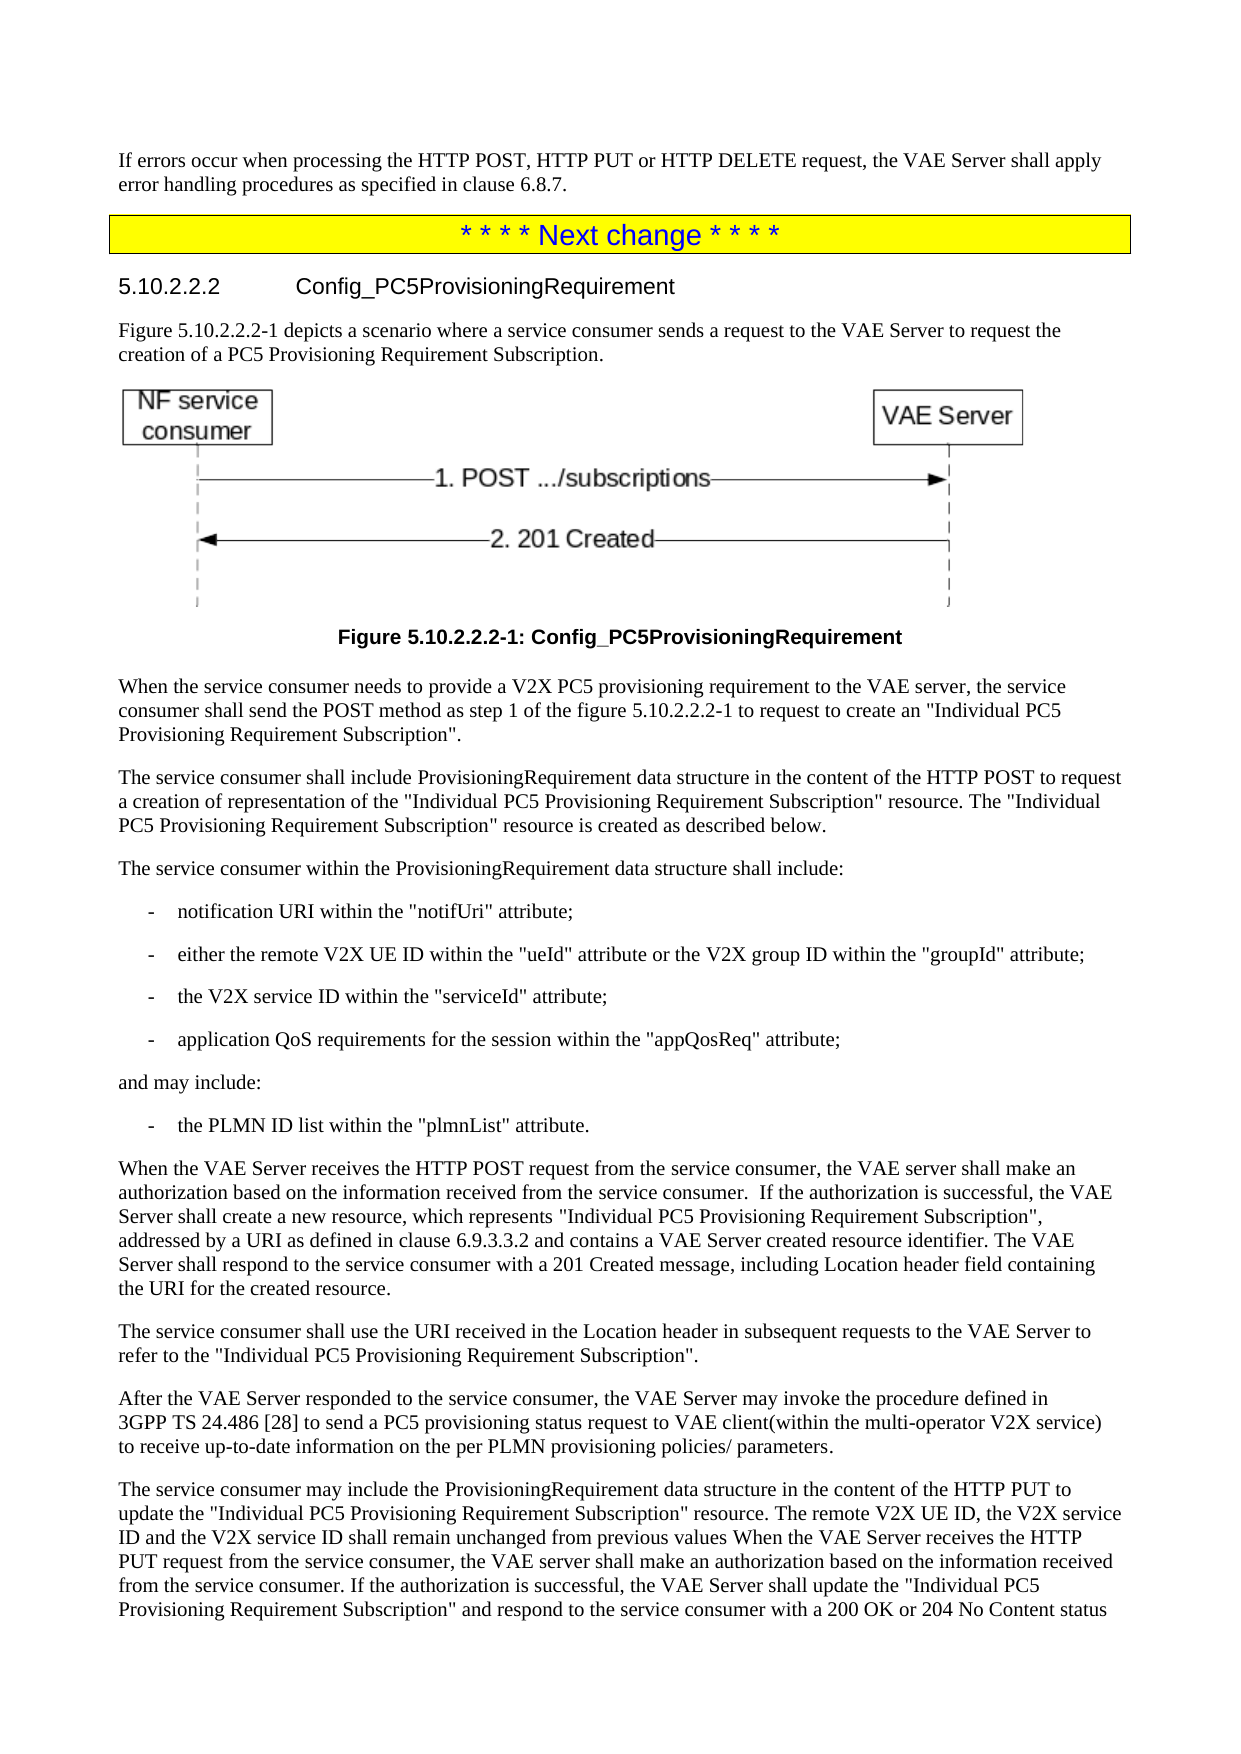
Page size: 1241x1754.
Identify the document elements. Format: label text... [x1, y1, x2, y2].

text - the V2X service ID within the "serviceId" attribute; [148, 984, 1122, 1008]
text * * * * Next change * * * * [110, 216, 1130, 253]
text Figure 5.10.2.2.2-1: Config_PC5ProvisioningRequirement [118, 625, 1122, 649]
text - notification URI within the "notifUri" attribute; [148, 899, 1122, 923]
text The service consumer within the ProvisioningRequirement data structure shall include: [118, 856, 1122, 880]
text - the PLMN ID list within the "plmnList" attribute. [148, 1113, 1122, 1137]
text The service consumer shall include ProvisioningRequirement data structure in the content of the HTTP POST to request a creation of representation of the "Individual PC5 Provisioning Requirement Subscription" resource. The "Individual PC5 Provisioning Requirement Subscription" resource is created as described below. [118, 765, 1122, 837]
text After the VAE Server responded to the service consumer, the VAE Server may invoke the procedure defined in 3GPP TS 24.486 [28] to send a PC5 provisioning status request to VAE client(within the multi-operator V2X service) to receive up-to-date information on the per PLMN provisioning policies/ parameters. [118, 1386, 1122, 1458]
text - application QoS requirements for the session within the "appQosReq" attribute; [148, 1027, 1122, 1051]
text Figure 5.10.2.2.2-1 depicts a scenario where a service consumer sends a request to the VAE Server to request the creation of a PC5 Provisioning Requirement Subscription. [118, 318, 1122, 366]
text - either the remote V2X UE ID within the "ueId" attribute or the V2X group ID within the "groupId" attribute; [148, 942, 1122, 966]
text When the VAE Server receives the HTTP POST request from the service consumer, the VAE server shall make an authorization based on the information received from the service consumer. If the authorization is successful, the VAE Server shall create a new resource, which represents "Individual PC5 Provisioning Requirement Subscription", addressed by a URI as defined in clause 6.9.3.3.2 and contains a VAE Server created resource identifier. The VAE Server shall respond to the service consumer with a 201 Created message, including Location header field containing the URI for the created resource. [118, 1156, 1122, 1300]
text The service consumer shall use the URI received in the Location header in subsequent requests to the VAE Server to refer to the "Individual PC5 Provisioning Requirement Subscription". [118, 1319, 1122, 1367]
text When the service consumer needs to provide a V2X PC5 provisioning requirement to the VAE server, the service consumer shall send the POST method as step 1 of the figure 5.10.2.2.2-1 to request to create an "Individual PC5 Provisioning Requirement Subscription". [118, 674, 1122, 746]
text and may include: [118, 1070, 1122, 1094]
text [118, 1477, 1122, 1621]
subtitle 5.10.2.2.2 Config_PC5ProvisioningRequirement [118, 273, 1122, 299]
text If errors occur when processing the HTTP POST, HTTP PUT or HTTP DELETE request, the VAE Server shall apply error handling procedures as specified in clause 6.8.7. [118, 148, 1122, 196]
